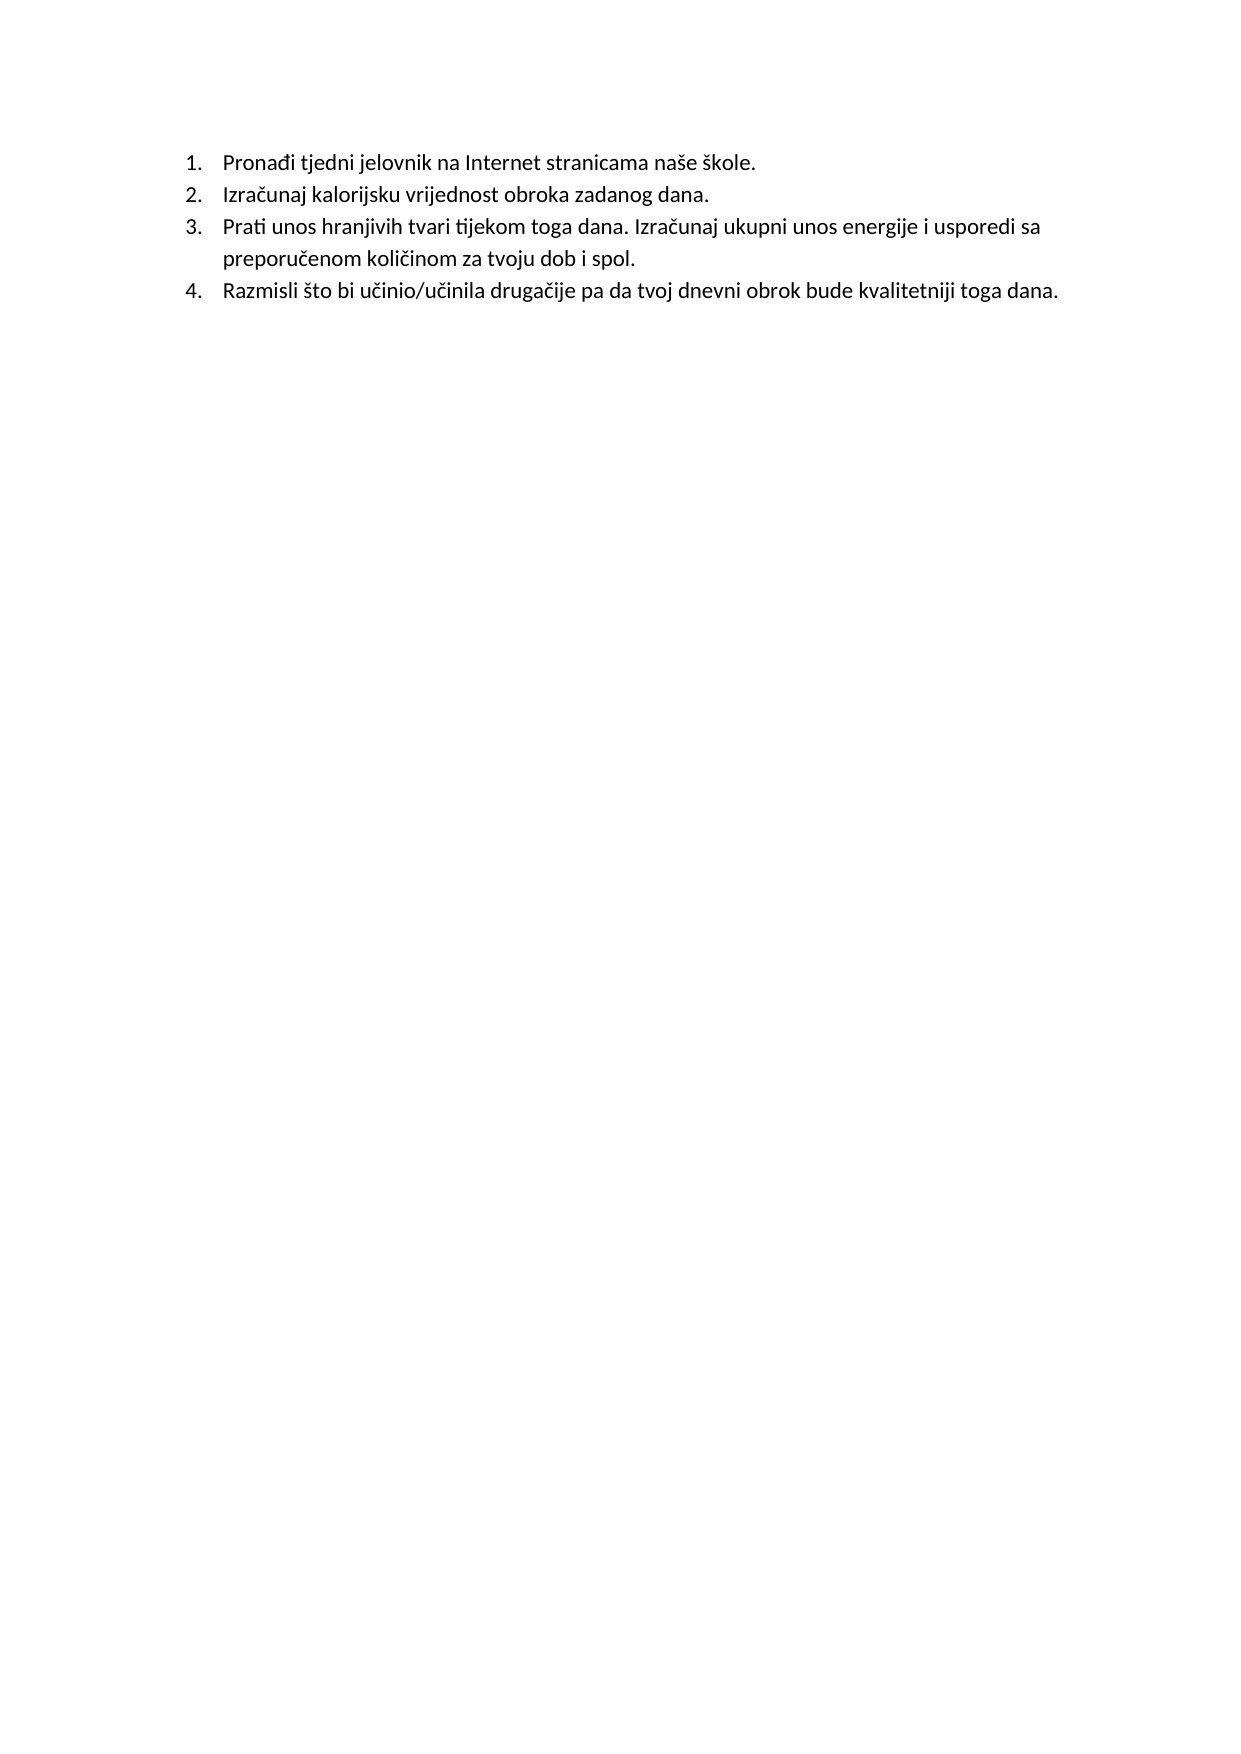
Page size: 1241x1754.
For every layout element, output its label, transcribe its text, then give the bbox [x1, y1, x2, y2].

list Pronađi tjedni jelovnik na Internet stranicama naše škole. [185, 148, 1093, 176]
list Razmisli što bi učinio/učinila drugačije pa da tvoj dnevni obrok bude kvalitetniji toga dana. [185, 276, 1093, 304]
list Prati unos hranjivih tvari tijekom toga dana. Izračunaj ukupni unos energije i usporedi sa preporučenom količinom za tvoju dob i spol. [185, 212, 1093, 272]
list Izračunaj kalorijsku vrijednost obroka zadanog dana. [185, 180, 1093, 208]
